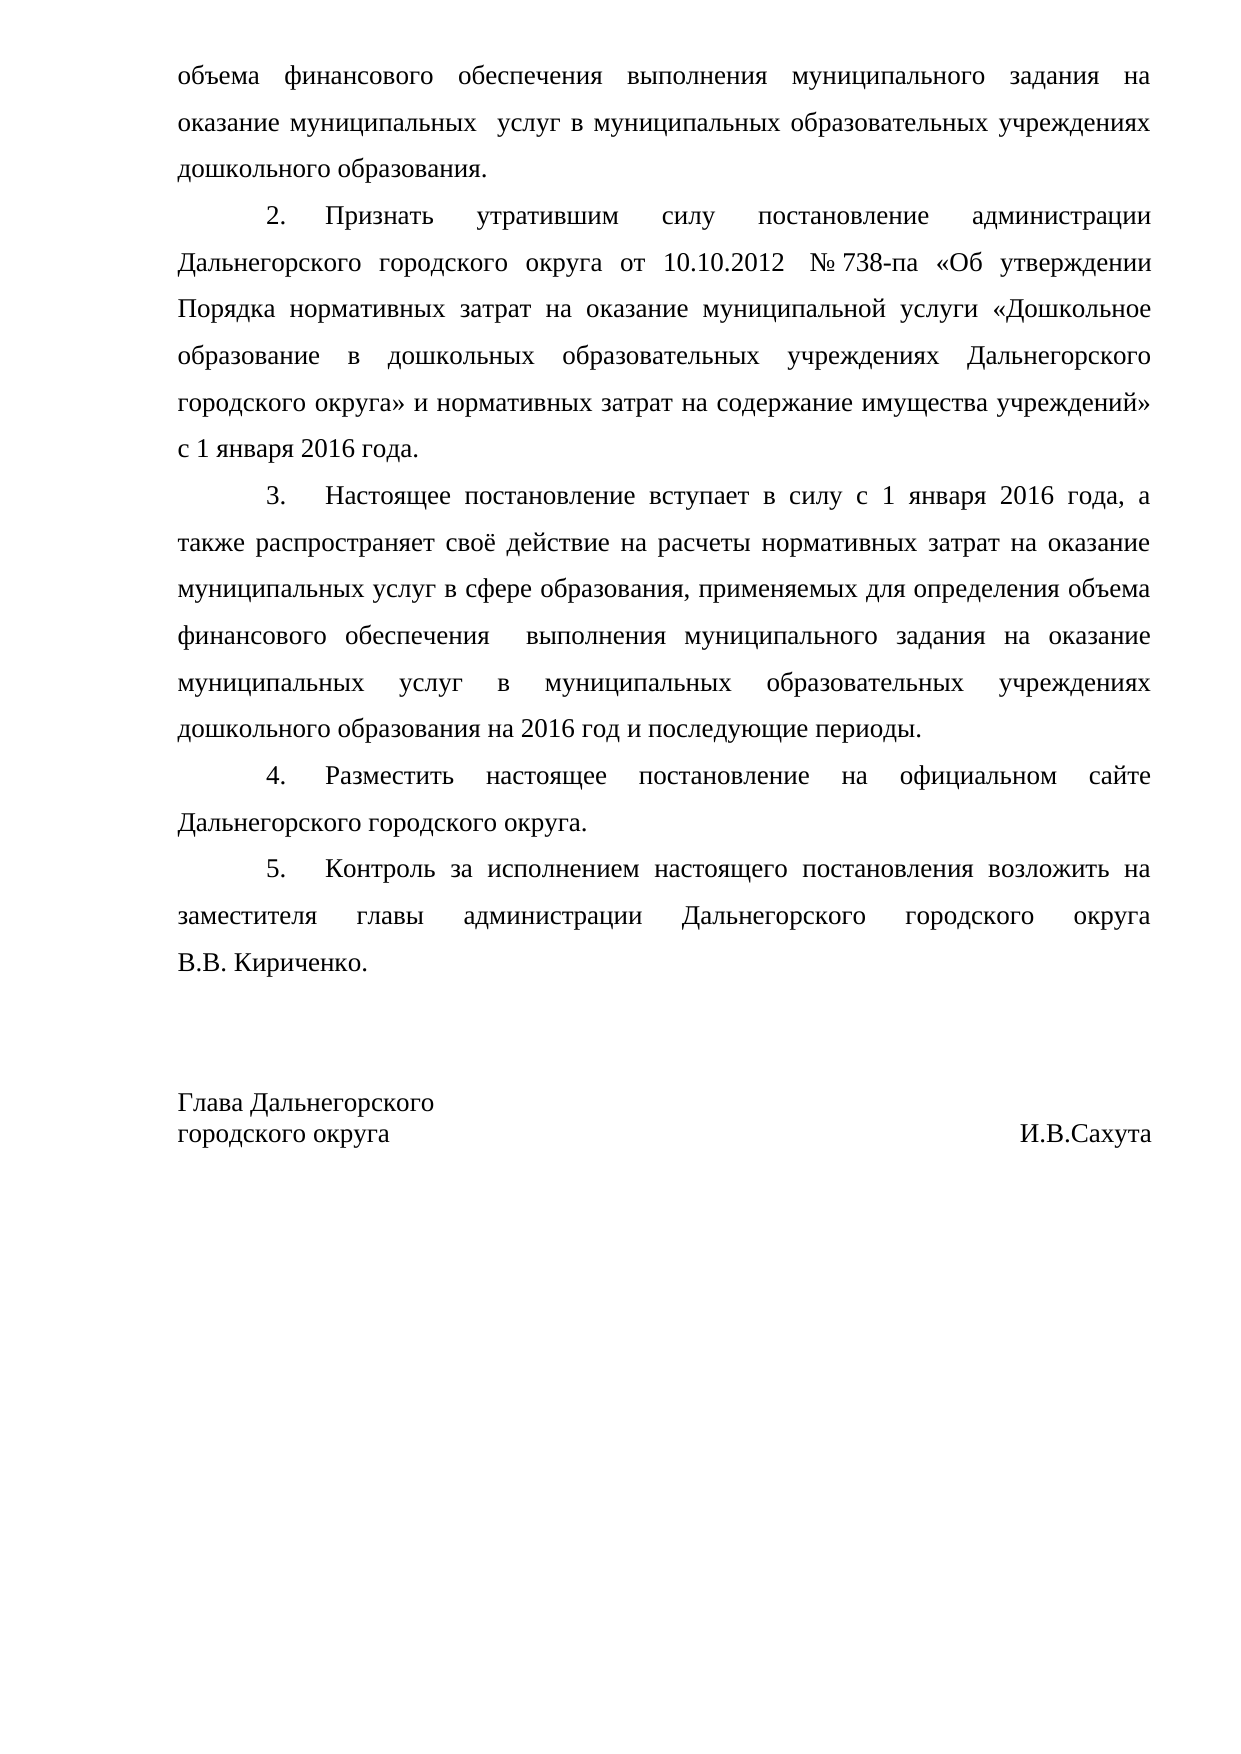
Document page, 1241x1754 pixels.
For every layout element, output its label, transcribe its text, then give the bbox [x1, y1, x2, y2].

list Настоящее постановление вступает в силу с 1 января 2016 года, а также распространяет своё действие на расчеты нормативных затрат на оказание муниципальных услуг в сфере образования, применяемых для определения объема финансового обеспечения выполнения муниципального задания на оказание муниципальных услуг в муниципальных образовательных учреждениях дошкольного образования на 2016 год и последующие периоды. [177, 479, 1152, 743]
table_header И.В.Сахута [664, 1086, 1163, 1166]
list Разместить настоящее постановление на официальном сайте Дальнегорского городского округа. [177, 759, 1152, 837]
list Контроль за исполнением настоящего постановления возложить на заместителя главы администрации Дальнегорского городского округа В.В. Кириченко. [177, 852, 1152, 977]
list Признать утратившим силу постановление администрации Дальнегорского городского округа от 10.10.2012 № 738-па «Об утверждении Порядка нормативных затрат на оказание муниципальной услуги «Дошкольное образование в дошкольных образовательных учреждениях Дальнегорского городского округа» и нормативных затрат на содержание имущества учреждений» с 1 января 2016 года. [177, 199, 1152, 463]
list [177, 59, 1152, 183]
table_header Глава Дальнегорского городского округа [166, 1086, 664, 1166]
